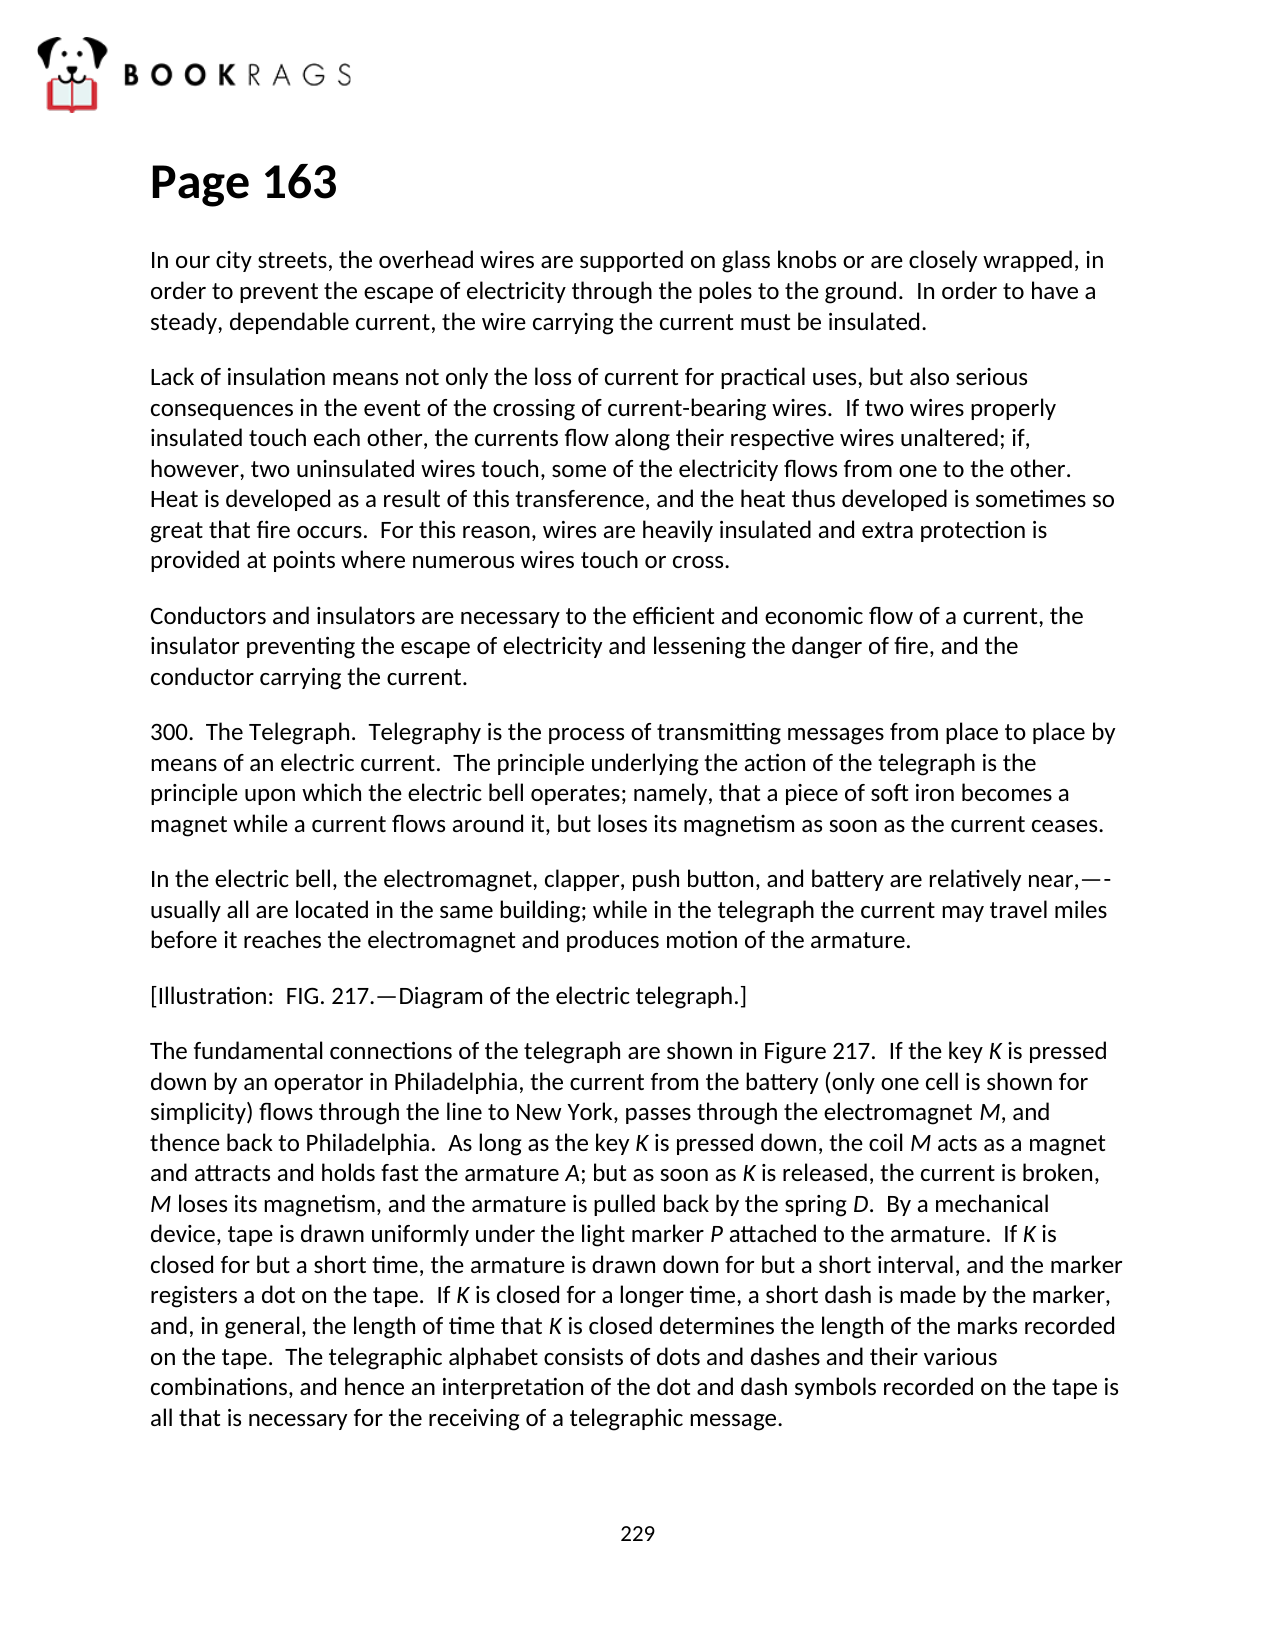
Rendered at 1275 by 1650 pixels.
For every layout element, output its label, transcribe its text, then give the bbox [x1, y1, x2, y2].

text 300. The Telegraph. Telegraphy is the process of transmitting messages from place to place by means of an electric current. The principle underlying the action of the telegraph is the principle upon which the electric bell operates; namely, that a piece of soft iron becomes a magnet while a current flows around it, but loses its magnetism as soon as the current ceases. [150, 716, 1125, 838]
text Lack of insulation means not only the loss of current for practical uses, but also serious consequences in the event of the crossing of current-bearing wires. If two wires properly insulated touch each other, the currents flow along their respective wires unaltered; if, however, two uninsulated wires touch, some of the electricity flows from one to the other. Heat is developed as a result of this transference, and the heat thus developed is sometimes so great that fire occurs. For this reason, wires are heavily insulated and extra protection is provided at points where numerous wires touch or cross. [150, 361, 1125, 575]
picture [37, 37, 351, 113]
text [Illustration: FIG. 217.—­Diagram of the electric telegraph.] [150, 980, 1125, 1011]
text Page 163 [150, 150, 1125, 211]
text Conductors and insulators are necessary to the efficient and economic flow of a current, the insulator preventing the escape of electricity and lessening the danger of fire, and the conductor carrying the current. [150, 600, 1125, 691]
text In our city streets, the overhead wires are supported on glass knobs or are closely wrapped, in order to prevent the escape of electricity through the poles to the ground. In order to have a steady, dependable current, the wire carrying the current must be insulated. [150, 244, 1125, 336]
text The fundamental connections of the telegraph are shown in Figure 217. If the key K is pressed down by an operator in Philadelphia, the current from the battery (only one cell is shown for simplicity) flows through the line to New York, passes through the electromagnet M, and thence back to Philadelphia. As long as the key K is pressed down, the coil M acts as a magnet and attracts and holds fast the armature A; but as soon as K is released, the current is broken, M loses its magnetism, and the armature is pulled back by the spring D. By a mechanical device, tape is drawn uniformly under the light marker P attached to the armature. If K is closed for but a short time, the armature is drawn down for but a short interval, and the marker registers a dot on the tape. If K is closed for a longer time, a short dash is made by the marker, and, in general, the length of time that K is closed determines the length of the marks recorded on the tape. The telegraphic alphabet consists of dots and dashes and their various combinations, and hence an interpretation of the dot and dash symbols recorded on the tape is all that is necessary for the receiving of a telegraphic message. [150, 1036, 1125, 1432]
text In the electric bell, the electromagnet, clapper, push button, and battery are relatively near,—­usually all are located in the same building; while in the telegraph the current may travel miles before it reaches the electromagnet and produces motion of the armature. [150, 863, 1125, 955]
